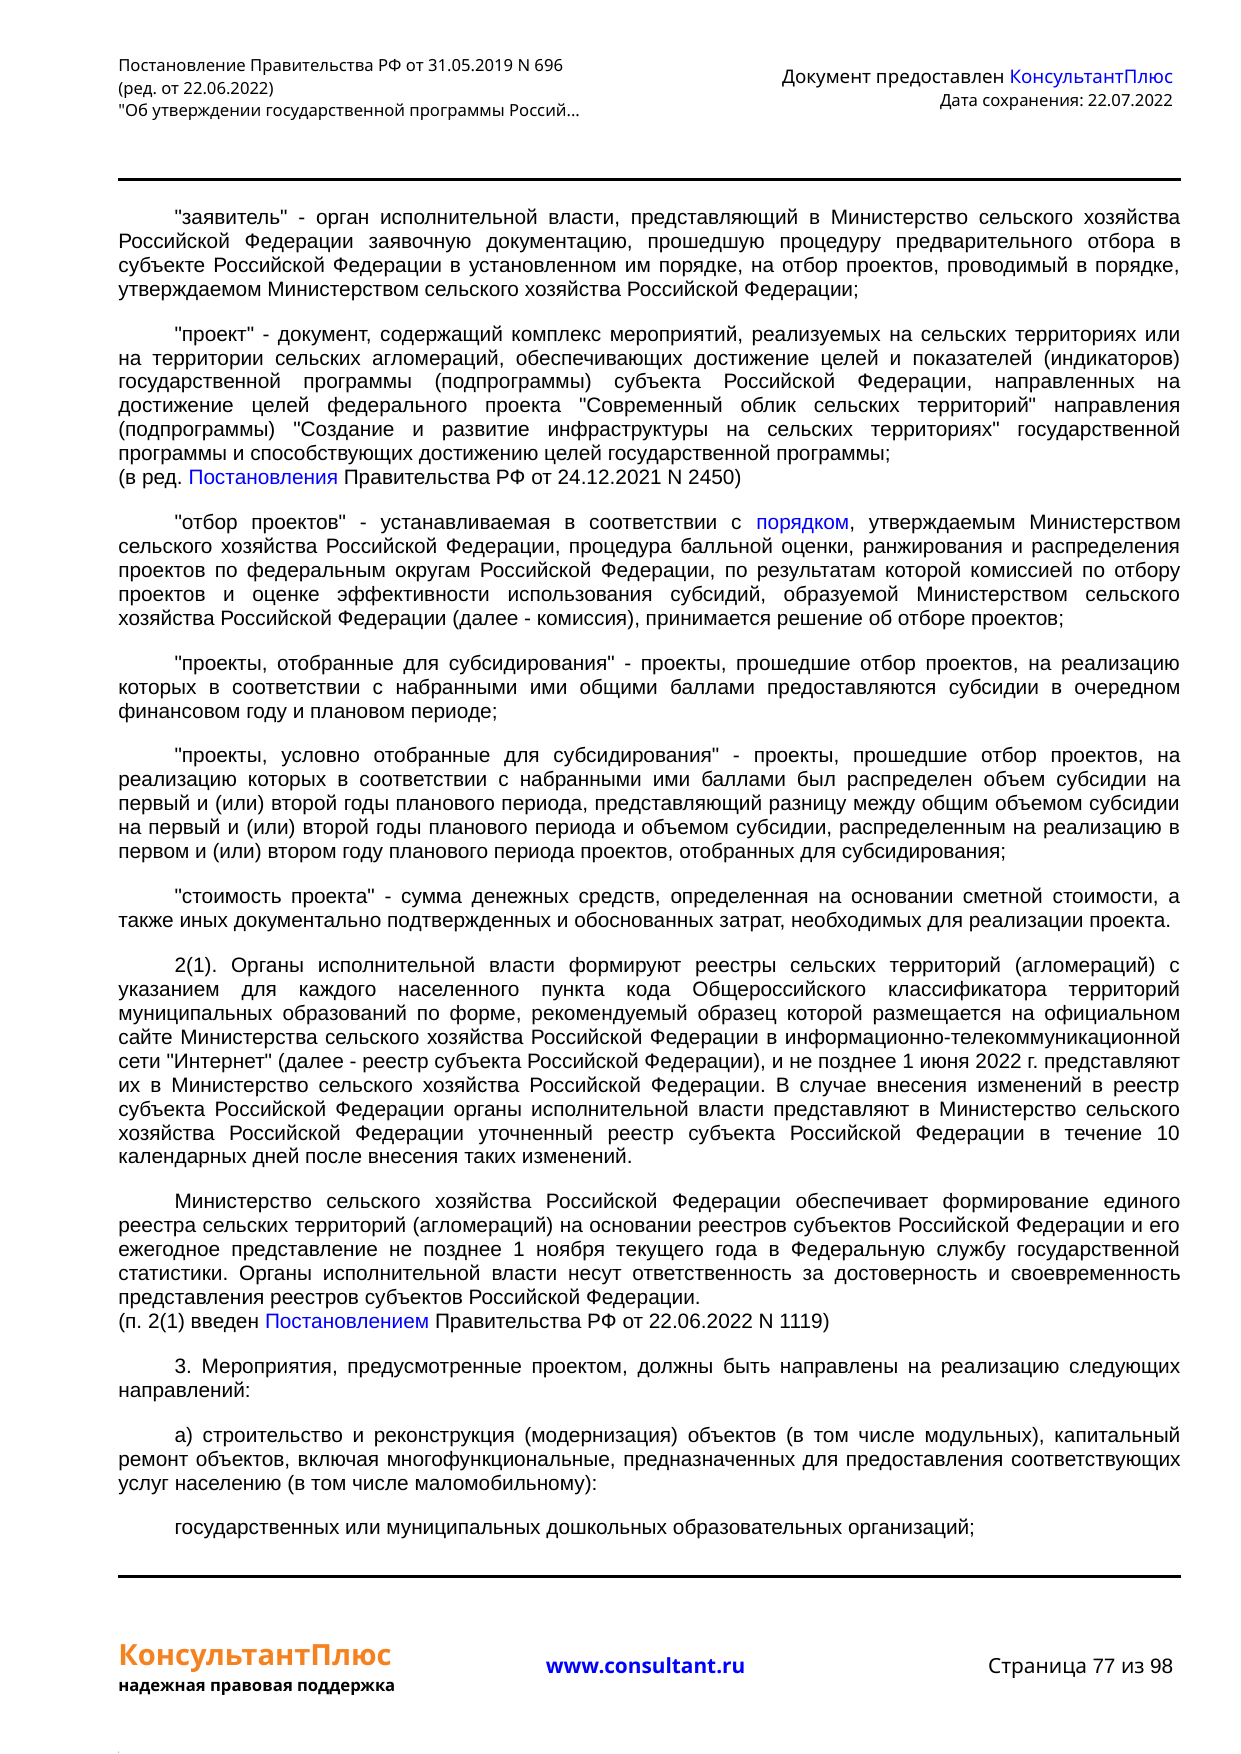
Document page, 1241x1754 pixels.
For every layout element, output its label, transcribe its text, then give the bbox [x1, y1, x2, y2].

text "проект" - документ, содержащий комплекс мероприятий, реализуемых на сельских территориях или на территории сельских агломераций, обеспечивающих достижение целей и показателей (индикаторов) государственной программы (подпрограммы) субъекта Российской Федерации, направленных на достижение целей федерального проекта "Современный облик сельских территорий" направления (подпрограммы) "Создание и развитие инфраструктуры на сельских территориях" государственной программы и способствующих достижению целей государственной программы; [118, 321, 1181, 465]
text "проекты, отобранные для субсидирования" - проекты, прошедшие отбор проектов, на реализацию которых в соответствии с набранными ими общими баллами предоставляются субсидии в очередном финансовом году и плановом периоде; [118, 651, 1181, 722]
text "отбор проектов" - устанавливаемая в соответствии с порядком, утверждаемым Министерством сельского хозяйства Российской Федерации, процедура балльной оценки, ранжирования и распределения проектов по федеральным округам Российской Федерации, по результатам которой комиссией по отбору проектов и оценке эффективности использования субсидий, образуемой Министерством сельского хозяйства Российской Федерации (далее - комиссия), принимается решение об отборе проектов; [118, 510, 1181, 630]
text "стоимость проекта" - сумма денежных средств, определенная на основании сметной стоимости, а также иных документально подтвержденных и обоснованных затрат, необходимых для реализации проекта. [118, 884, 1181, 932]
text (п. 2(1) введен Постановлением Правительства РФ от 22.06.2022 N 1119) [118, 1309, 1181, 1333]
text Министерство сельского хозяйства Российской Федерации обеспечивает формирование единого реестра сельских территорий (агломераций) на основании реестров субъектов Российской Федерации и его ежегодное представление не позднее 1 ноября текущего года в Федеральную службу государственной статистики. Органы исполнительной власти несут ответственность за достоверность и своевременность представления реестров субъектов Российской Федерации. [118, 1189, 1181, 1309]
text "проекты, условно отобранные для субсидирования" - проекты, прошедшие отбор проектов, на реализацию которых в соответствии с набранными ими баллами был распределен объем субсидии на первый и (или) второй годы планового периода, представляющий разницу между общим объемом субсидии на первый и (или) второй годы планового периода и объемом субсидии, распределенным на реализацию в первом и (или) втором году планового периода проектов, отобранных для субсидирования; [118, 743, 1181, 863]
text "заявитель" - орган исполнительной власти, представляющий в Министерство сельского хозяйства Российской Федерации заявочную документацию, прошедшую процедуру предварительного отбора в субъекте Российской Федерации в установленном им порядке, на отбор проектов, проводимый в порядке, утверждаемом Министерством сельского хозяйства Российской Федерации; [118, 205, 1181, 301]
text а) строительство и реконструкция (модернизация) объектов (в том числе модульных), капитальный ремонт объектов, включая многофункциональные, предназначенных для предоставления соответствующих услуг населению (в том числе маломобильному): [118, 1422, 1181, 1494]
text 2(1). Органы исполнительной власти формируют реестры сельских территорий (агломераций) с указанием для каждого населенного пункта кода Общероссийского классификатора территорий муниципальных образований по форме, рекомендуемый образец которой размещается на официальном сайте Министерства сельского хозяйства Российской Федерации в информационно-телекоммуникационной сети "Интернет" (далее - реестр субъекта Российской Федерации), и не позднее 1 июня 2022 г. представляют их в Министерство сельского хозяйства Российской Федерации. В случае внесения изменений в реестр субъекта Российской Федерации органы исполнительной власти представляют в Министерство сельского хозяйства Российской Федерации уточненный реестр субъекта Российской Федерации в течение 10 календарных дней после внесения таких изменений. [118, 953, 1181, 1168]
text 3. Мероприятия, предусмотренные проектом, должны быть направлены на реализацию следующих направлений: [118, 1354, 1181, 1402]
text государственных или муниципальных дошкольных образовательных организаций; [118, 1515, 1181, 1539]
text (в ред. Постановления Правительства РФ от 24.12.2021 N 2450) [118, 465, 1181, 489]
